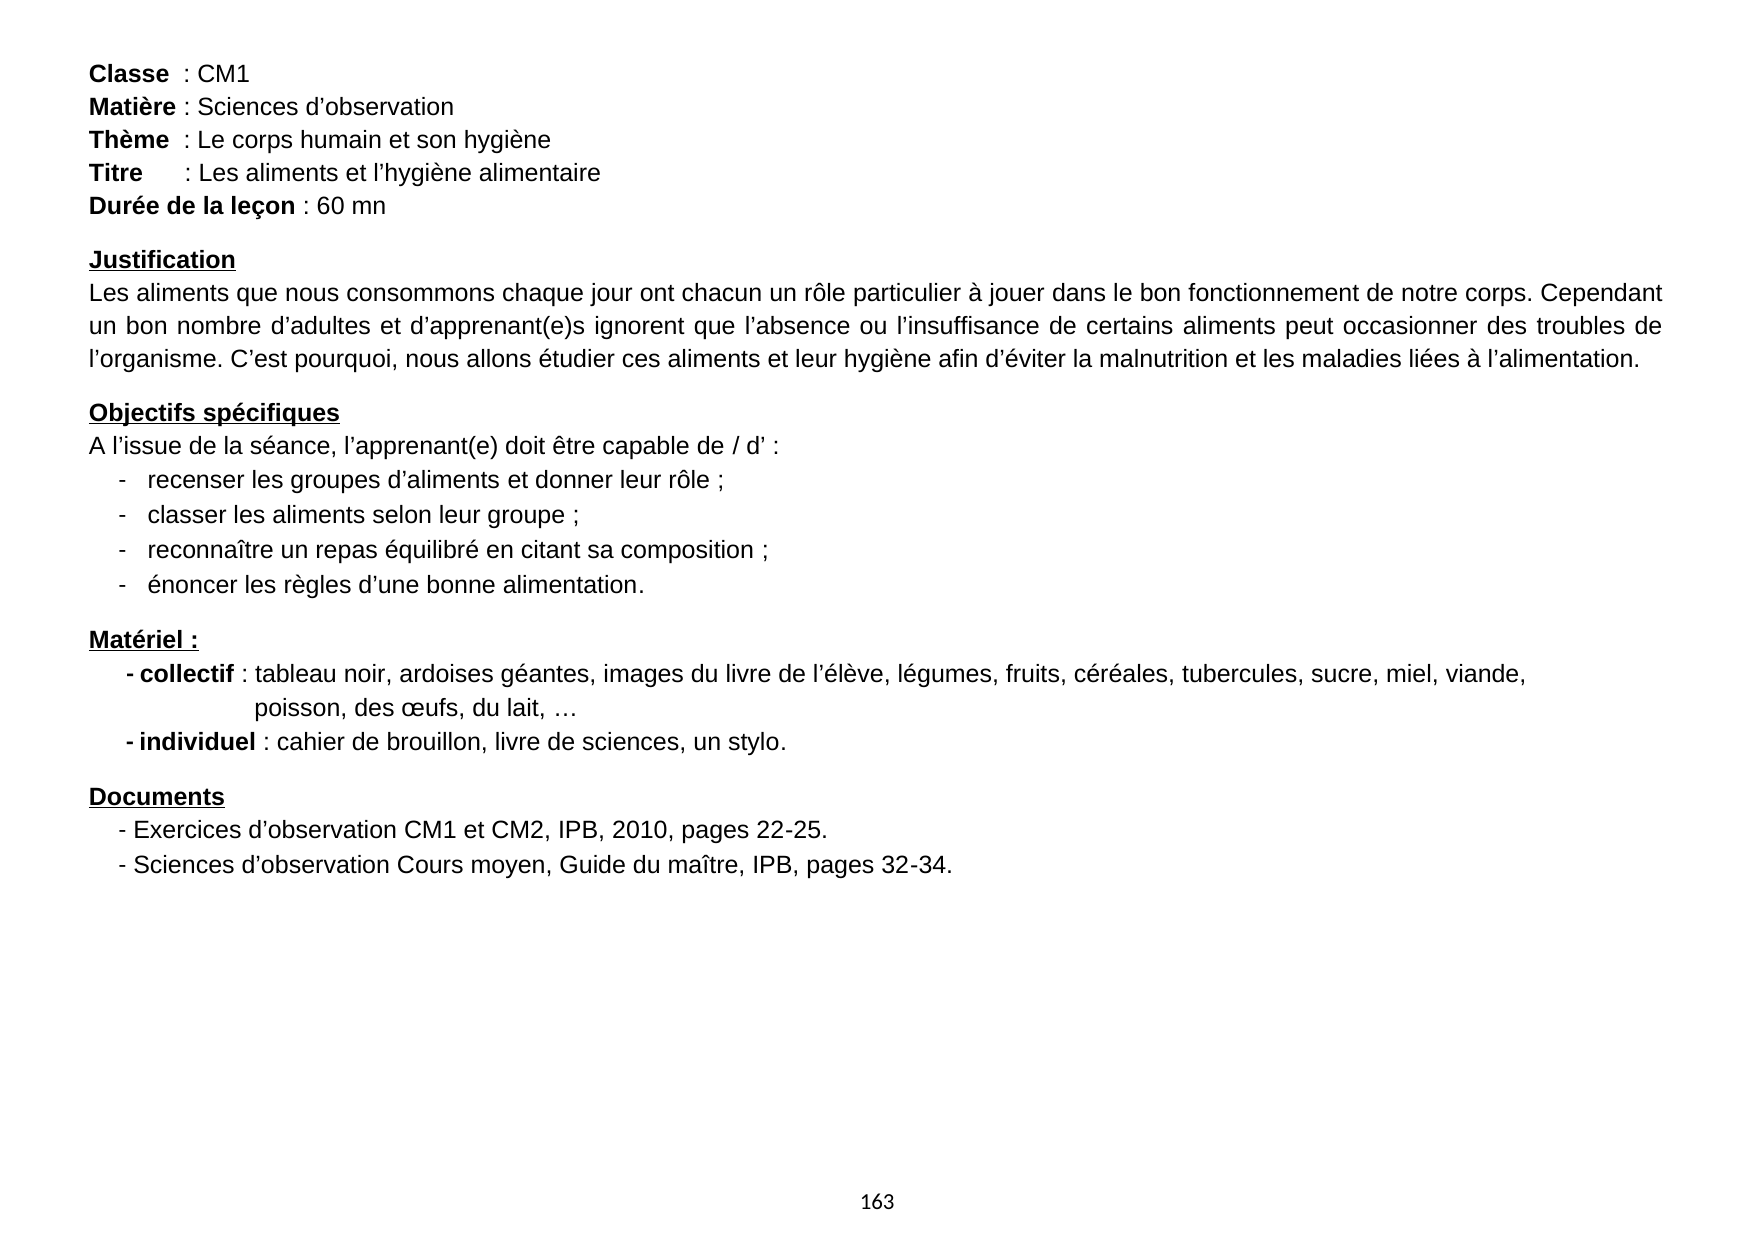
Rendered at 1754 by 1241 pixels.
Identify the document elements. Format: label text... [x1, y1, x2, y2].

text Les aliments que nous consommons chaque jour ont chacun un rôle particulier à jouer dans le bon fonctionnement de notre corps. Cependant un bon nombre d’adultes et d’apprenant(e)s ignorent que l’absence ou l’insuffisance de certains aliments peut occasionner des troubles de l’organisme. C’est pourquoi, nous allons étudier ces aliments et leur hygiène afin d’éviter la malnutrition et les maladies liées à l’alimentation. [89, 278, 1665, 373]
text A l’issue de la séance, l’apprenant(e) doit être capable de / d’ : [89, 431, 1665, 460]
text Titre : Les aliments et l’hygiène alimentaire [89, 158, 1665, 187]
text Matière : Sciences d’observation [89, 92, 1665, 121]
list Exercices d’observation CM1 et CM2, IPB, 2010, pages 22-25. [118, 815, 1665, 845]
list recenser les groupes d’aliments et donner leur rôle ; [118, 464, 1665, 494]
list classer les aliments selon leur groupe ; [118, 499, 1665, 529]
text Durée de la leçon : 60 mn [89, 191, 1665, 220]
text Documents [89, 782, 1665, 810]
text Classe : CM1 [89, 59, 1665, 88]
list individuel : cahier de brouillon, livre de sciences, un stylo. [126, 726, 1665, 756]
text Justification [89, 245, 1665, 274]
list énoncer les règles d’une bonne alimentation. [118, 569, 1665, 599]
text Objectifs spécifiques [89, 398, 1665, 427]
text poisson, des œufs, du lait, … [254, 693, 1665, 722]
list collectif : tableau noir, ardoises géantes, images du livre de l’élève, légumes, fruits, céréales, tubercules, sucre, miel, viande, [126, 658, 1665, 688]
text Thème : Le corps humain et son hygiène [89, 125, 1665, 154]
text Matériel : [89, 625, 1665, 653]
list Sciences d’observation Cours moyen, Guide du maître, IPB, pages 32-34. [118, 850, 1665, 880]
list reconnaître un repas équilibré en citant sa composition ; [118, 534, 1665, 564]
